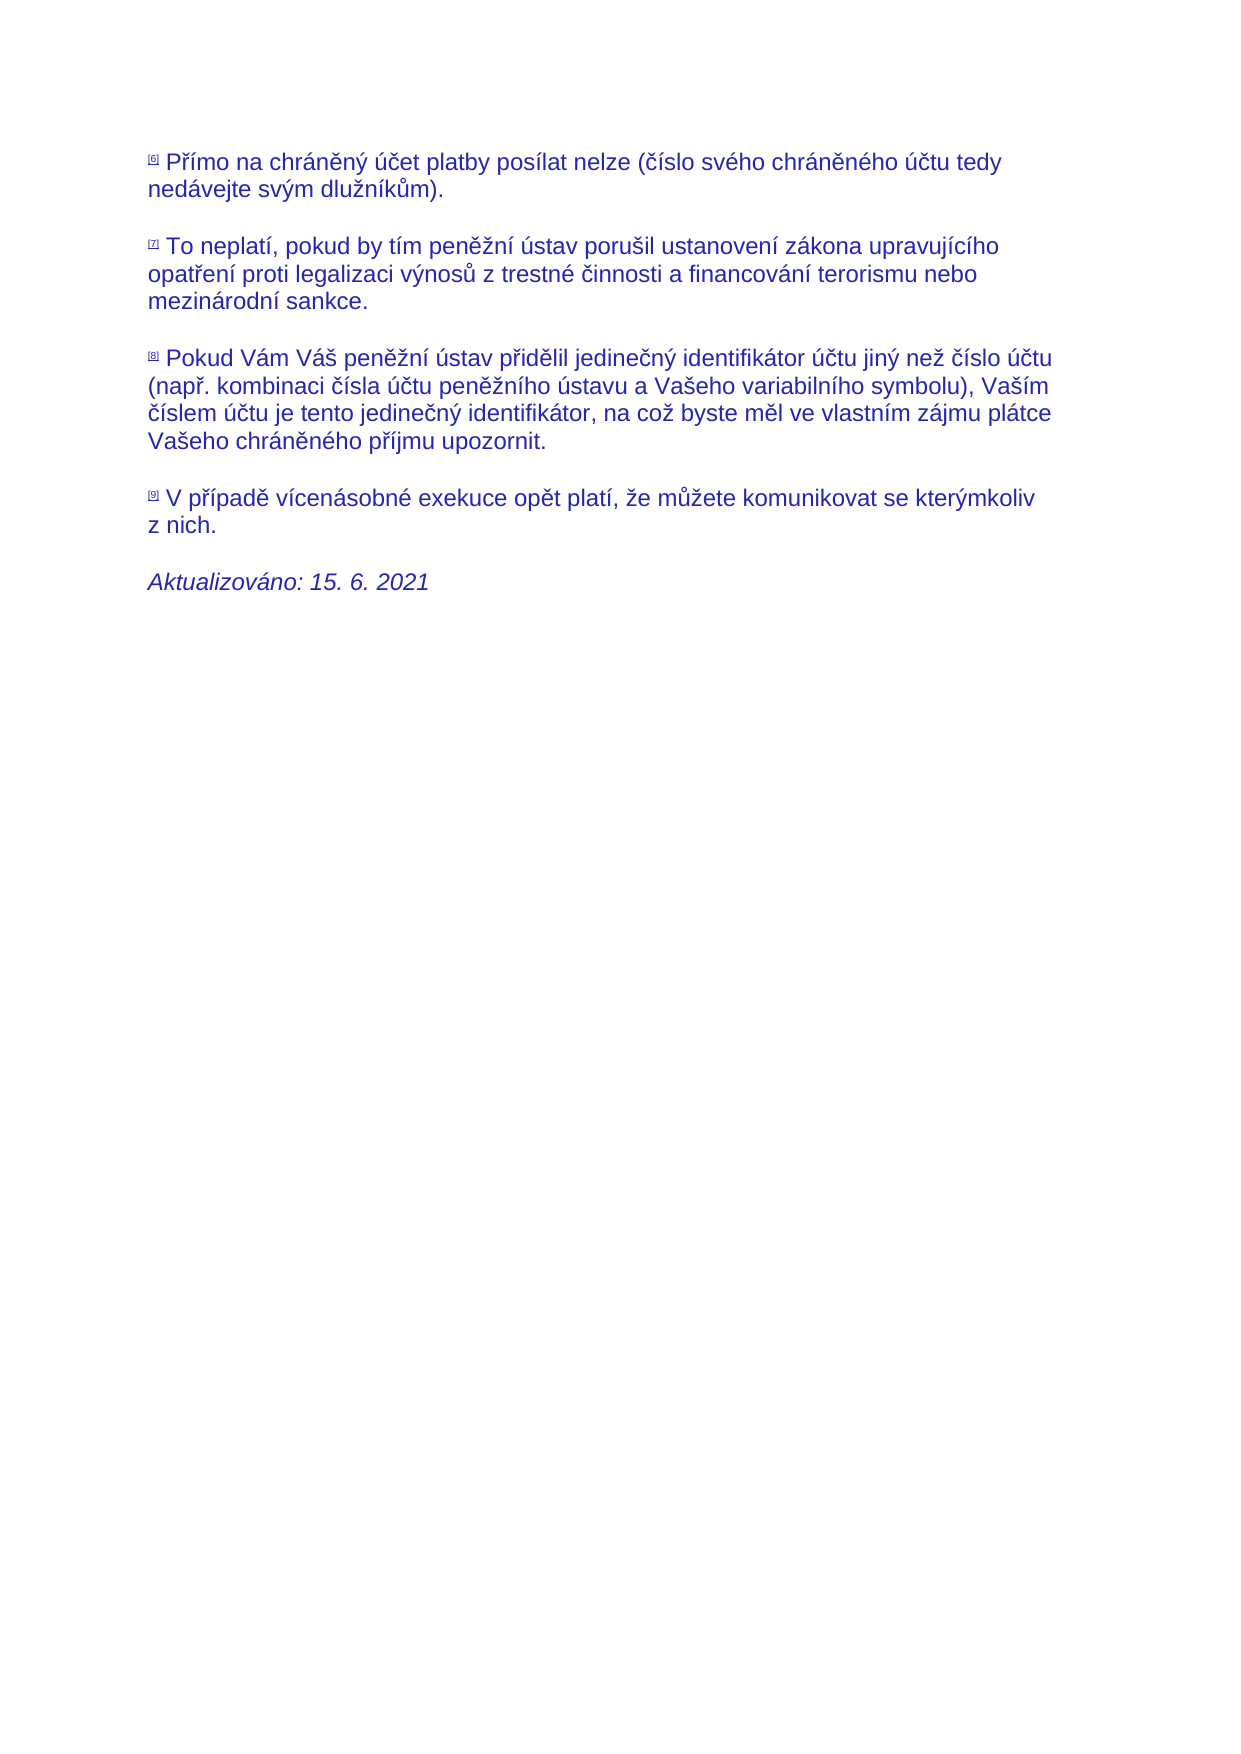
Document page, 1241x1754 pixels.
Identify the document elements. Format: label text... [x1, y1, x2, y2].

text Aktualizováno: 15. 6. 2021 [148, 568, 1093, 596]
text [6] Přímo na chráněný účet platby posílat nelze (číslo svého chráněného účtu tedy nedávejte svým dlužníkům). [148, 148, 1093, 203]
text [8] Pokud Vám Váš peněžní ústav přidělil jedinečný identifikátor účtu jiný než číslo účtu (např. kombinaci čísla účtu peněžního ústavu a Vašeho variabilního symbolu), Vaším číslem účtu je tento jedinečný identifikátor, na což byste měl ve vlastním zájmu plátce Vašeho chráněného příjmu upozornit. [148, 344, 1093, 454]
text [7] To neplatí, pokud by tím peněžní ústav porušil ustanovení zákona upravujícího opatření proti legalizaci výnosů z trestné činnosti a financování terorismu nebo mezinárodní sankce. [148, 232, 1093, 315]
text [9] V případě vícenásobné exekuce opět platí, že můžete komunikovat se kterýmkoliv z nich. [148, 483, 1093, 539]
